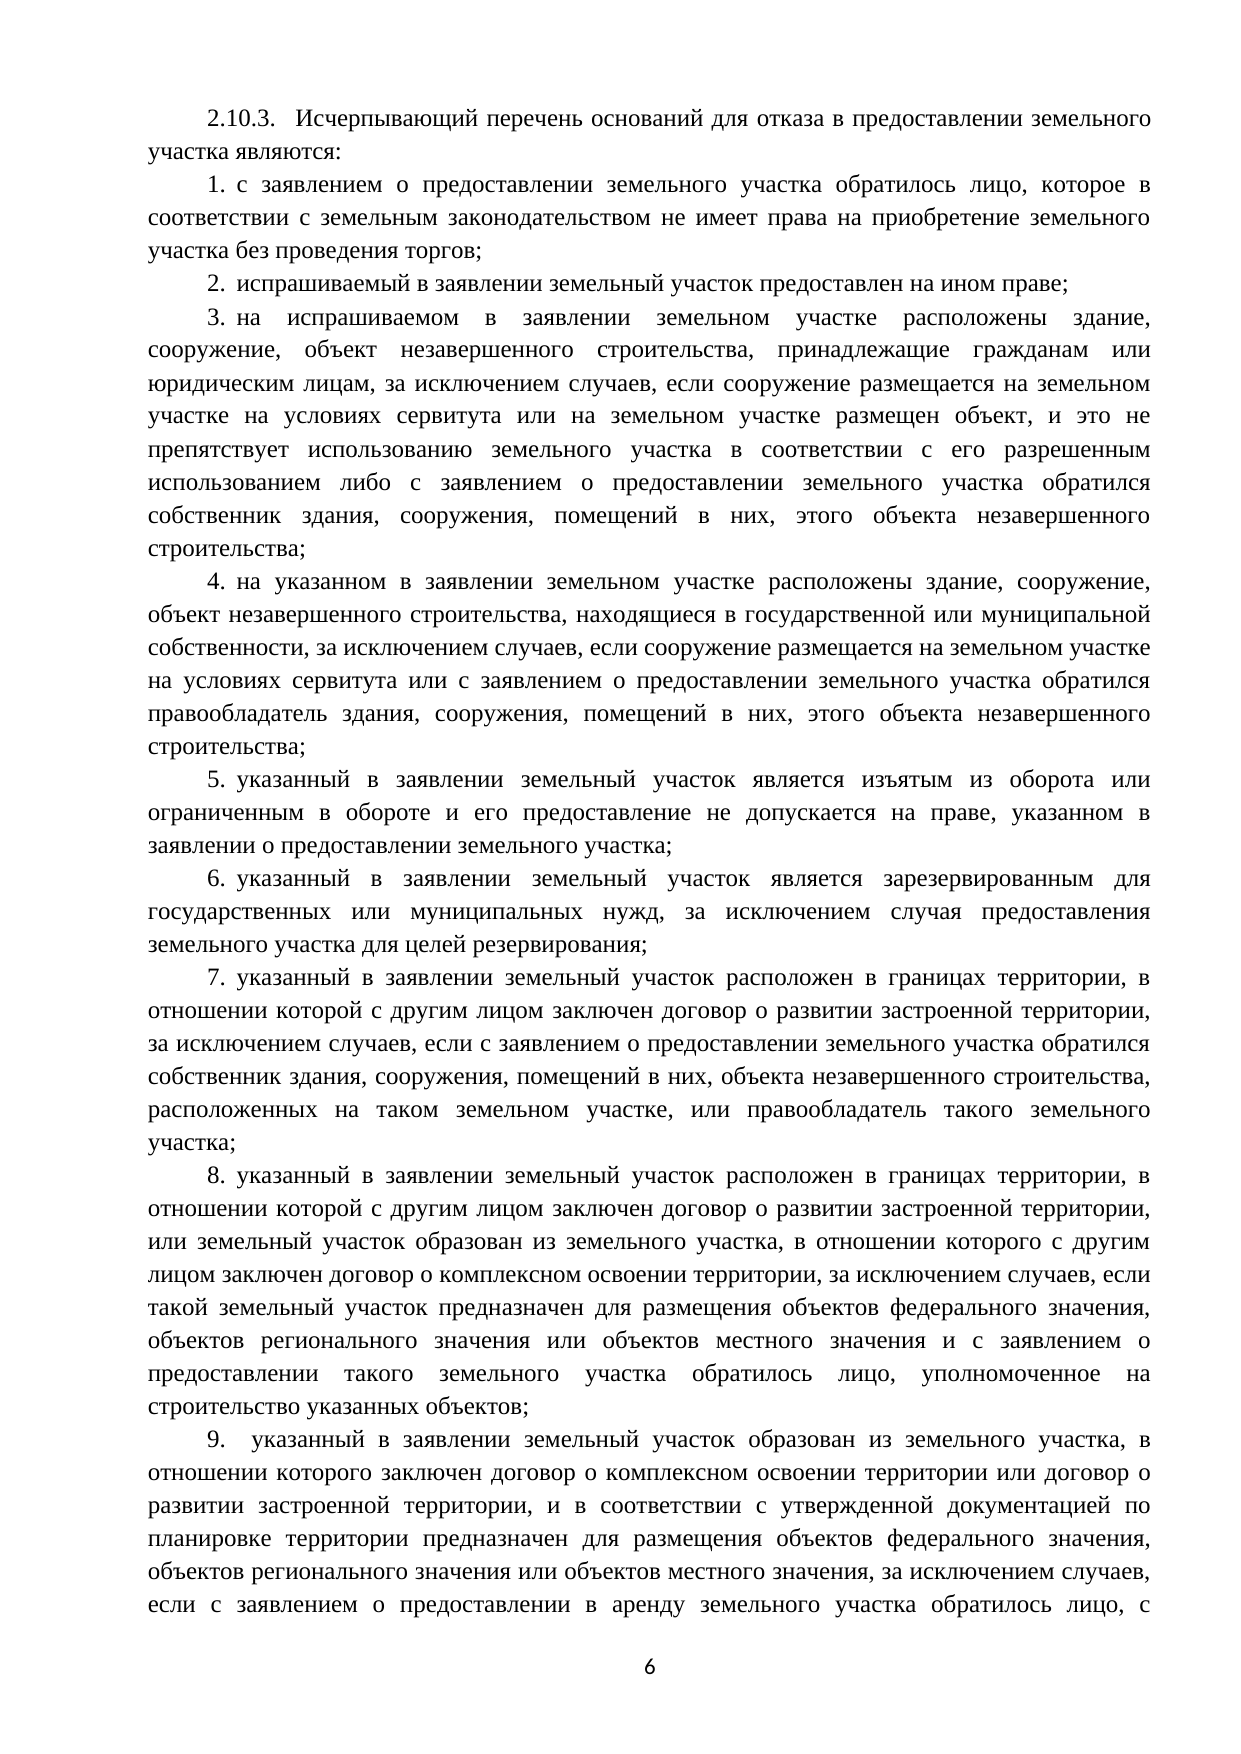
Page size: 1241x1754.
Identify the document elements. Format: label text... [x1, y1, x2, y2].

text 2.10.3. Исчерпывающий перечень оснований для отказа в предоставлении земельного участка являются: [148, 103, 1152, 165]
text 2. испрашиваемый в заявлении земельный участок предоставлен на ином праве; [148, 268, 1152, 297]
text 1. с заявлением о предоставлении земельного участка обратилось лицо, которое в соответствии с земельным законодательством не имеет права на приобретение земельного участка без проведения торгов; [148, 169, 1152, 264]
text 5. указанный в заявлении земельный участок является изъятым из оборота или ограниченным в обороте и его предоставление не допускается на праве, указанном в заявлении о предоставлении земельного участка; [148, 764, 1152, 859]
text 6. указанный в заявлении земельный участок является зарезервированным для государственных или муниципальных нужд, за исключением случая предоставления земельного участка для целей резервирования; [148, 863, 1152, 958]
text 4. на указанном в заявлении земельном участке расположены здание, сооружение, объект незавершенного строительства, находящиеся в государственной или муниципальной собственности, за исключением случаев, если сооружение размещается на земельном участке на условиях сервитута или с заявлением о предоставлении земельного участка обратился правообладатель здания, сооружения, помещений в них, этого объекта незавершенного строительства; [148, 566, 1152, 759]
text 7. указанный в заявлении земельный участок расположен в границах территории, в отношении которой с другим лицом заключен договор о развитии застроенной территории, за исключением случаев, если с заявлением о предоставлении земельного участка обратился собственник здания, сооружения, помещений в них, объекта незавершенного строительства, расположенных на таком земельном участке, или правообладатель такого земельного участка; [148, 962, 1152, 1156]
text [148, 1424, 1152, 1618]
text 3. на испрашиваемом в заявлении земельном участке расположены здание, сооружение, объект незавершенного строительства, принадлежащие гражданам или юридическим лицам, за исключением случаев, если сооружение размещается на земельном участке на условиях сервитута или на земельном участке размещен объект, и это не препятствует использованию земельного участка в соответствии с его разрешенным использованием либо с заявлением о предоставлении земельного участка обратился собственник здания, сооружения, помещений в них, этого объекта незавершенного строительства; [148, 302, 1152, 561]
text 8. указанный в заявлении земельный участок расположен в границах территории, в отношении которой с другим лицом заключен договор о развитии застроенной территории, или земельный участок образован из земельного участка, в отношении которого с другим лицом заключен договор о комплексном освоении территории, за исключением случаев, если такой земельный участок предназначен для размещения объектов федерального значения, объектов регионального значения или объектов местного значения и с заявлением о предоставлении такого земельного участка обратилось лицо, уполномоченное на строительство указанных объектов; [148, 1160, 1152, 1420]
